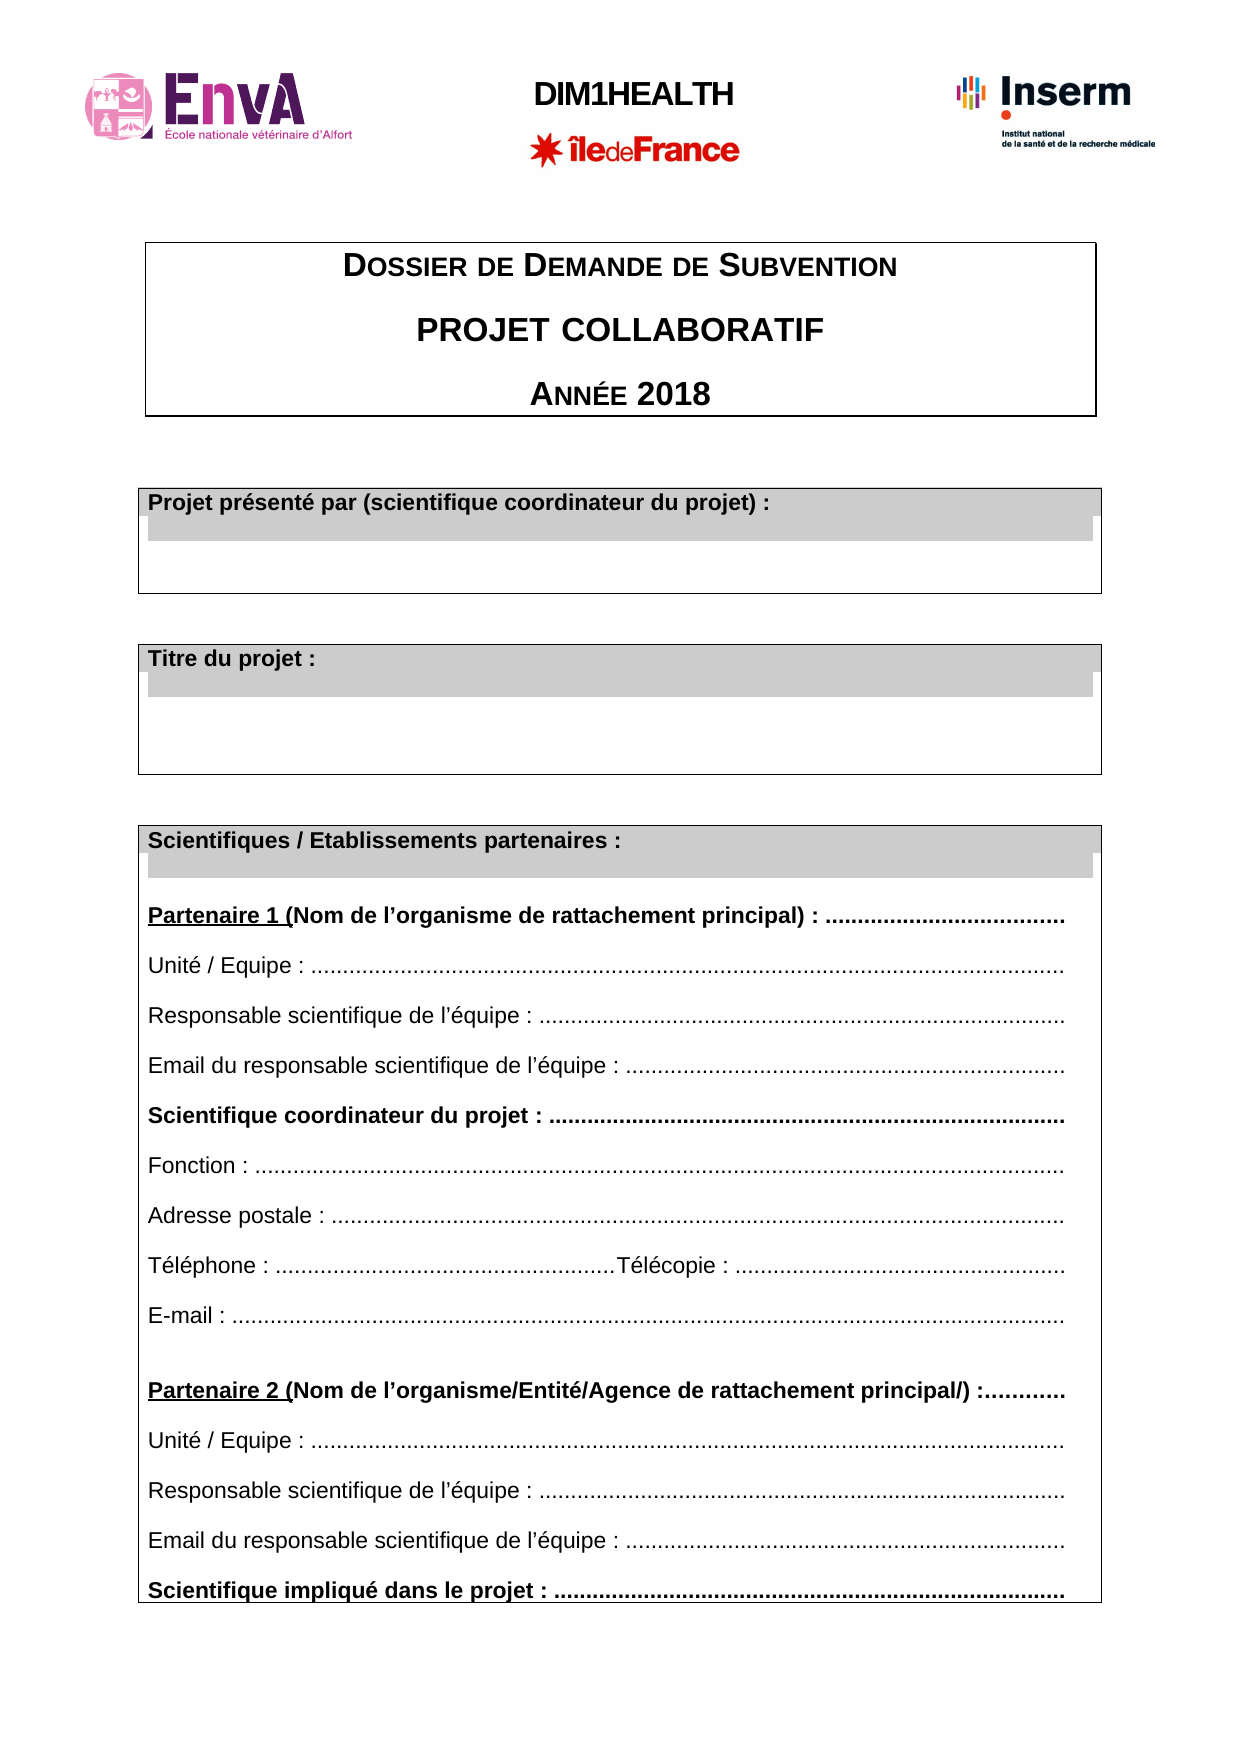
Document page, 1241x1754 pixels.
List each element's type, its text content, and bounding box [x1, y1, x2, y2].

text Titre du projet : [139, 645, 1101, 672]
picture [85, 73, 352, 140]
text Partenaire 2 (Nom de l’organisme/Entité/Agence de rattachement principal/) : [148, 1378, 1093, 1403]
text Responsable scientifique de l’équipe : [148, 1478, 1093, 1503]
text Scientifique coordinateur du projet : [148, 1103, 1093, 1128]
text Téléphone : Télécopie : [148, 1253, 1093, 1278]
title projet collaboratif [146, 299, 1095, 350]
title Dossier de Demande de Subvention [146, 243, 1095, 283]
text Projet présenté par (scientifique coordinateur du projet) : [139, 489, 1101, 516]
text Email du responsable scientifique de l’équipe : [148, 1528, 1093, 1553]
text Responsable scientifique de l’équipe : [148, 1003, 1093, 1028]
text Adresse postale : [148, 1203, 1093, 1228]
text Partenaire 1 (Nom de l’organisme de rattachement principal) : [148, 878, 1093, 928]
text Scientifique impliqué dans le projet : [148, 1578, 1093, 1602]
title Année 2018 [146, 371, 1095, 415]
text Unité / Equipe : [148, 953, 1093, 978]
text Unité / Equipe : [148, 1428, 1093, 1453]
text Fonction : [148, 1153, 1093, 1178]
text E-mail : [148, 1303, 1093, 1328]
text Scientifiques / Etablissements partenaires : [139, 826, 1101, 853]
picture [954, 73, 1156, 152]
text Email du responsable scientifique de l’équipe : [148, 1053, 1093, 1078]
picture [513, 112, 757, 185]
